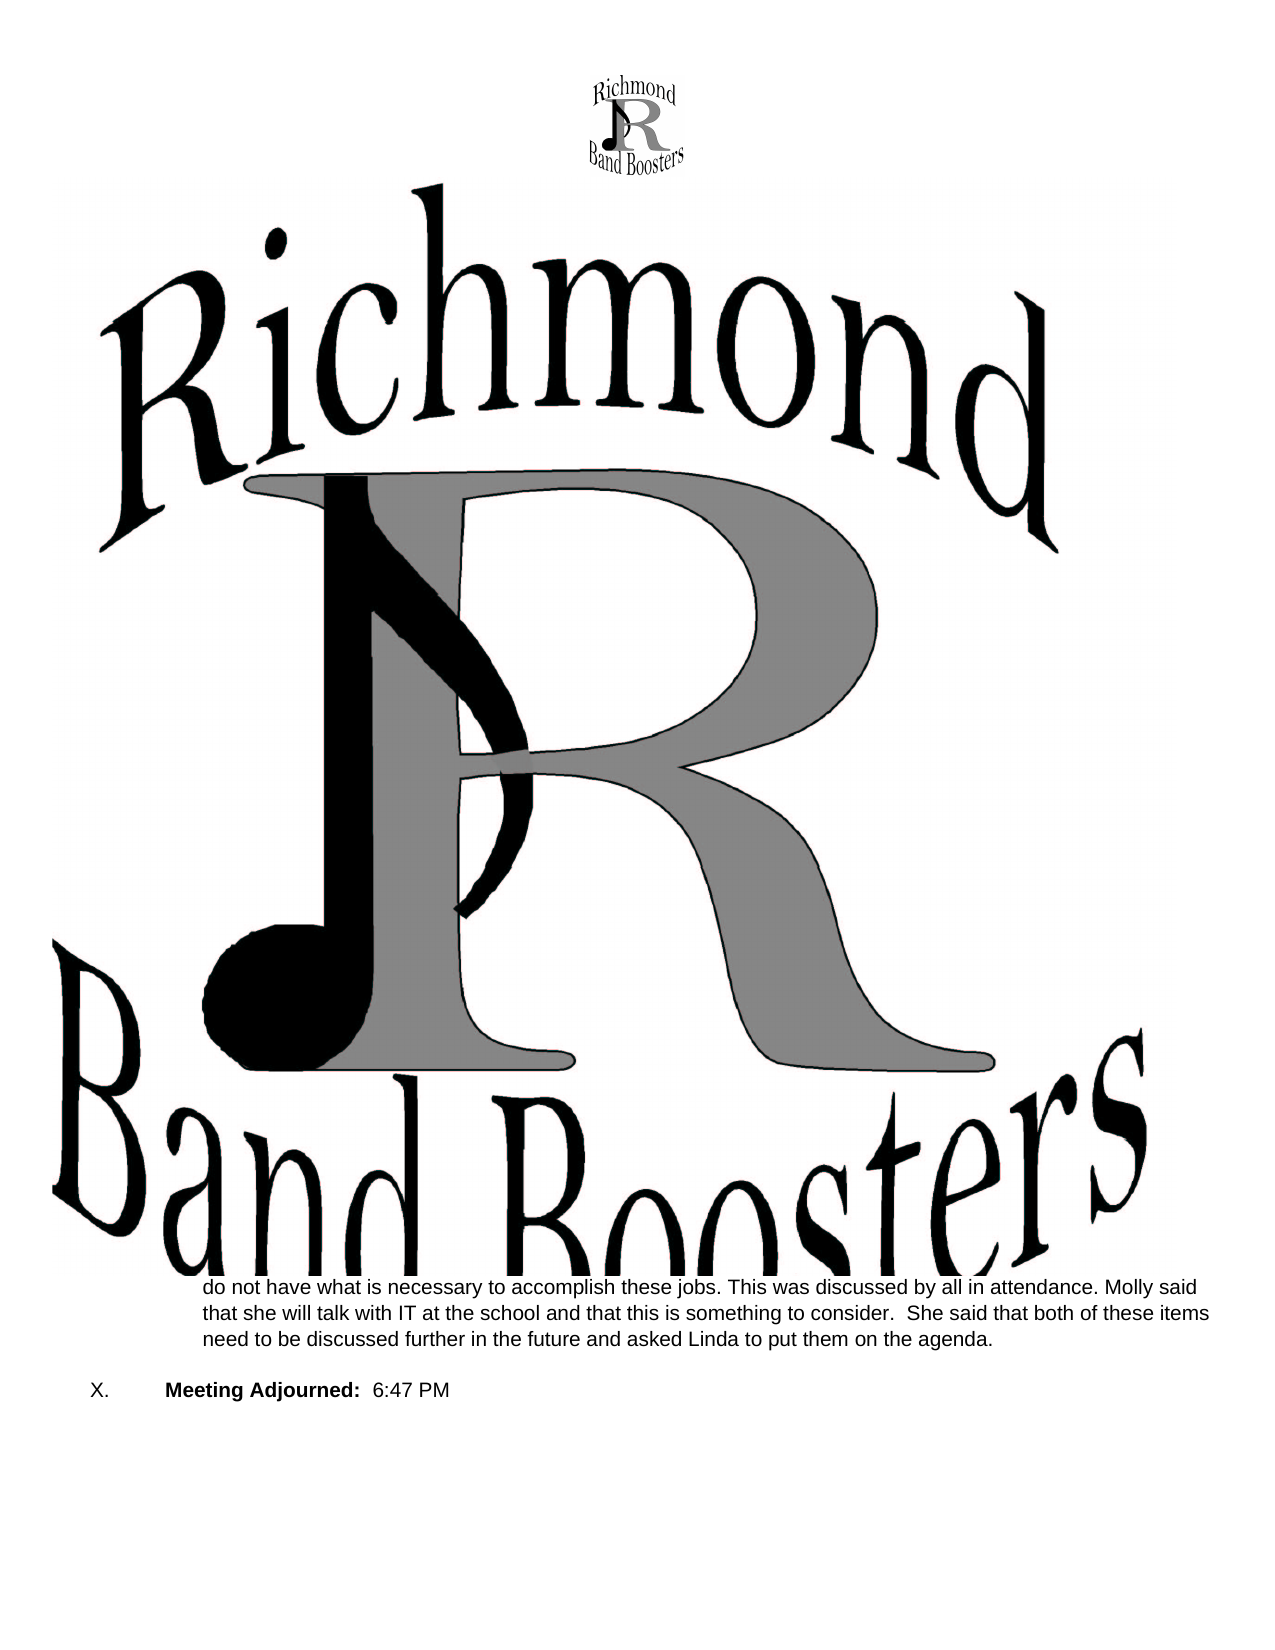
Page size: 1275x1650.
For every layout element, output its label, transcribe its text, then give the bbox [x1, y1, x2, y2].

list Computers for the Treasurer and Secretary: Scott suggested that the Band Boosters purchase laptops for the use of the treasurer and secretary. He said that others may not volunteer for these positions because they do not have what is necessary to accomplish these jobs. This was discussed by all in attendance. Molly said that she will talk with IT at the school and that this is something to consider. She said that both of these items need to be discussed further in the future and asked Linda to put them on the agenda. [165, 1275, 1222, 1351]
picture [52, 75, 1178, 1276]
list Meeting Adjourned: 6:47 PM [90, 1378, 1222, 1402]
